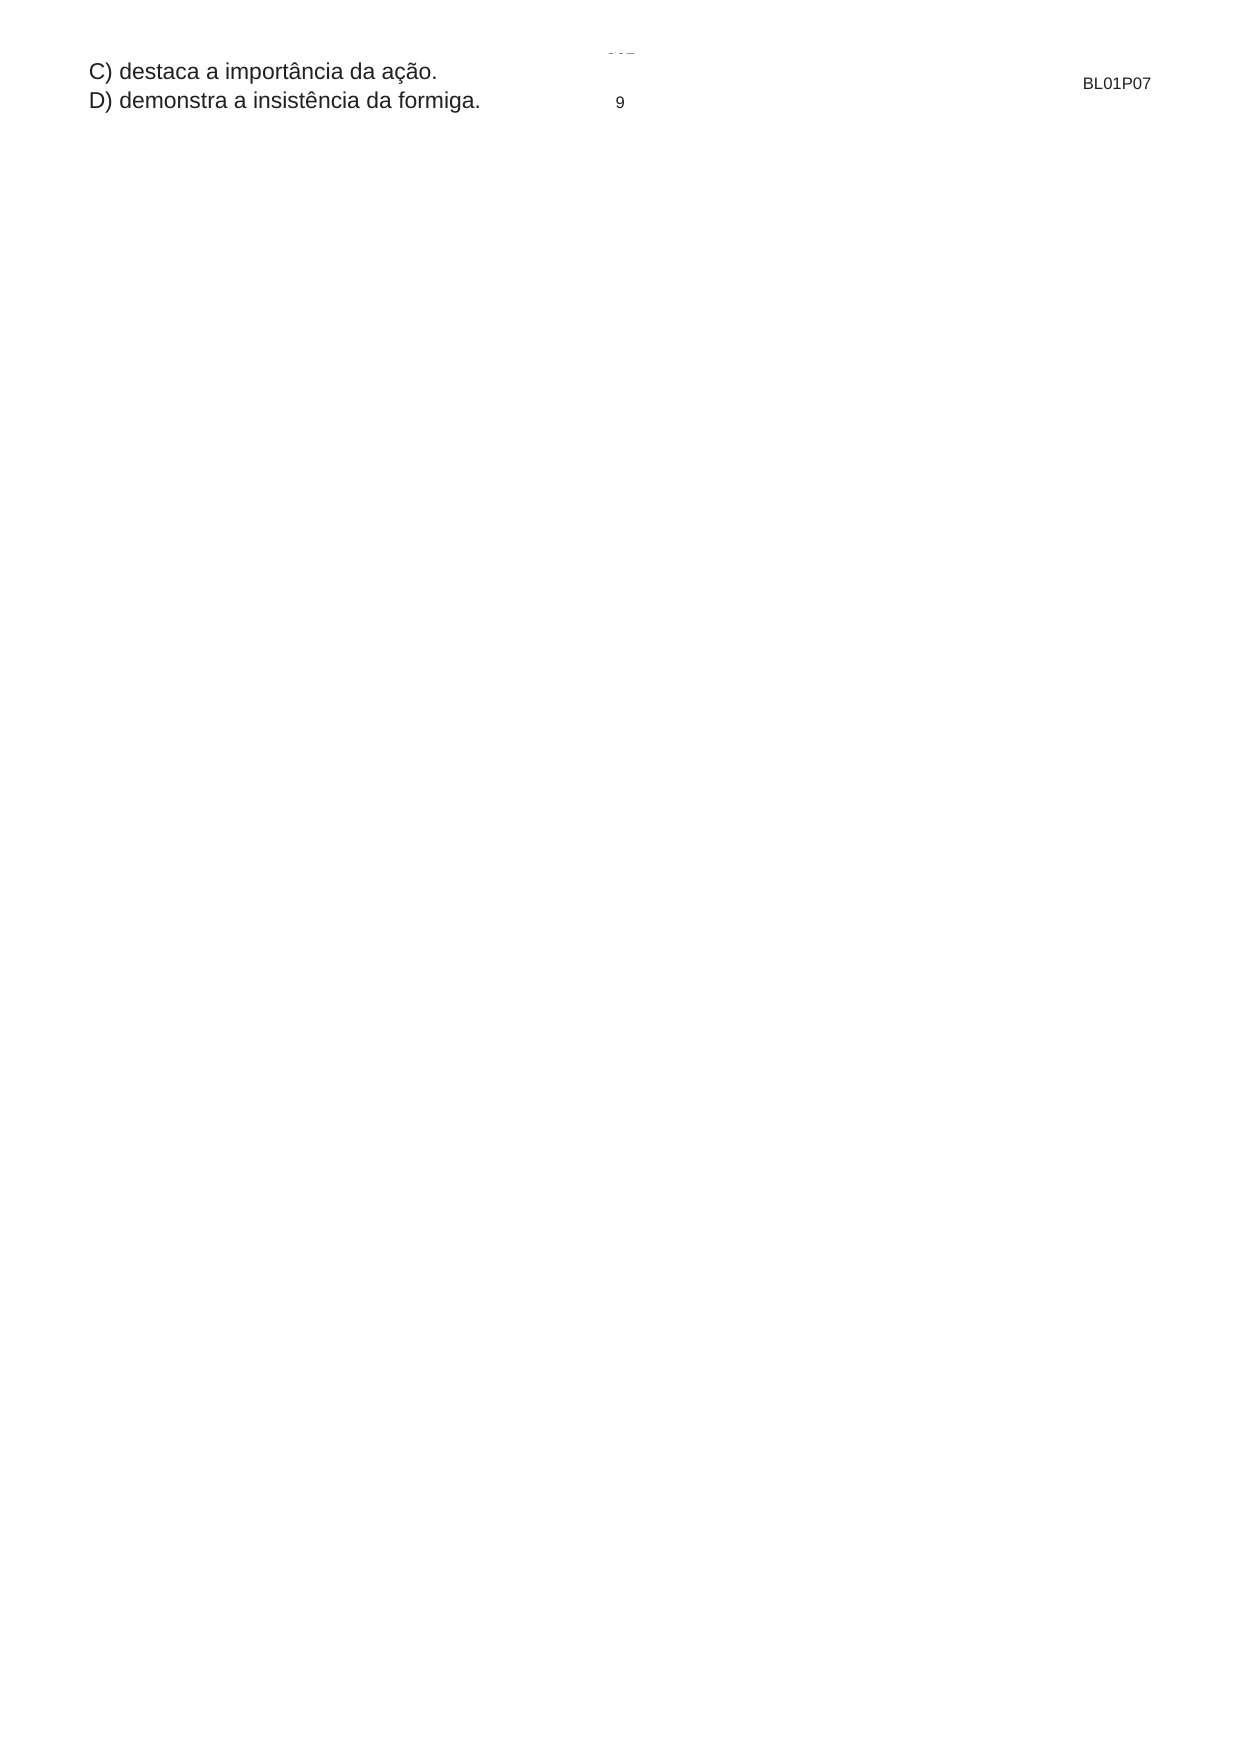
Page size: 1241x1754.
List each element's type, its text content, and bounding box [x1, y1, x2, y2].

list demonstra a insistência da formiga. 9 [88, 87, 624, 114]
list destaca a importância da ação. [88, 58, 624, 85]
text BL01P07 [1083, 74, 1163, 93]
